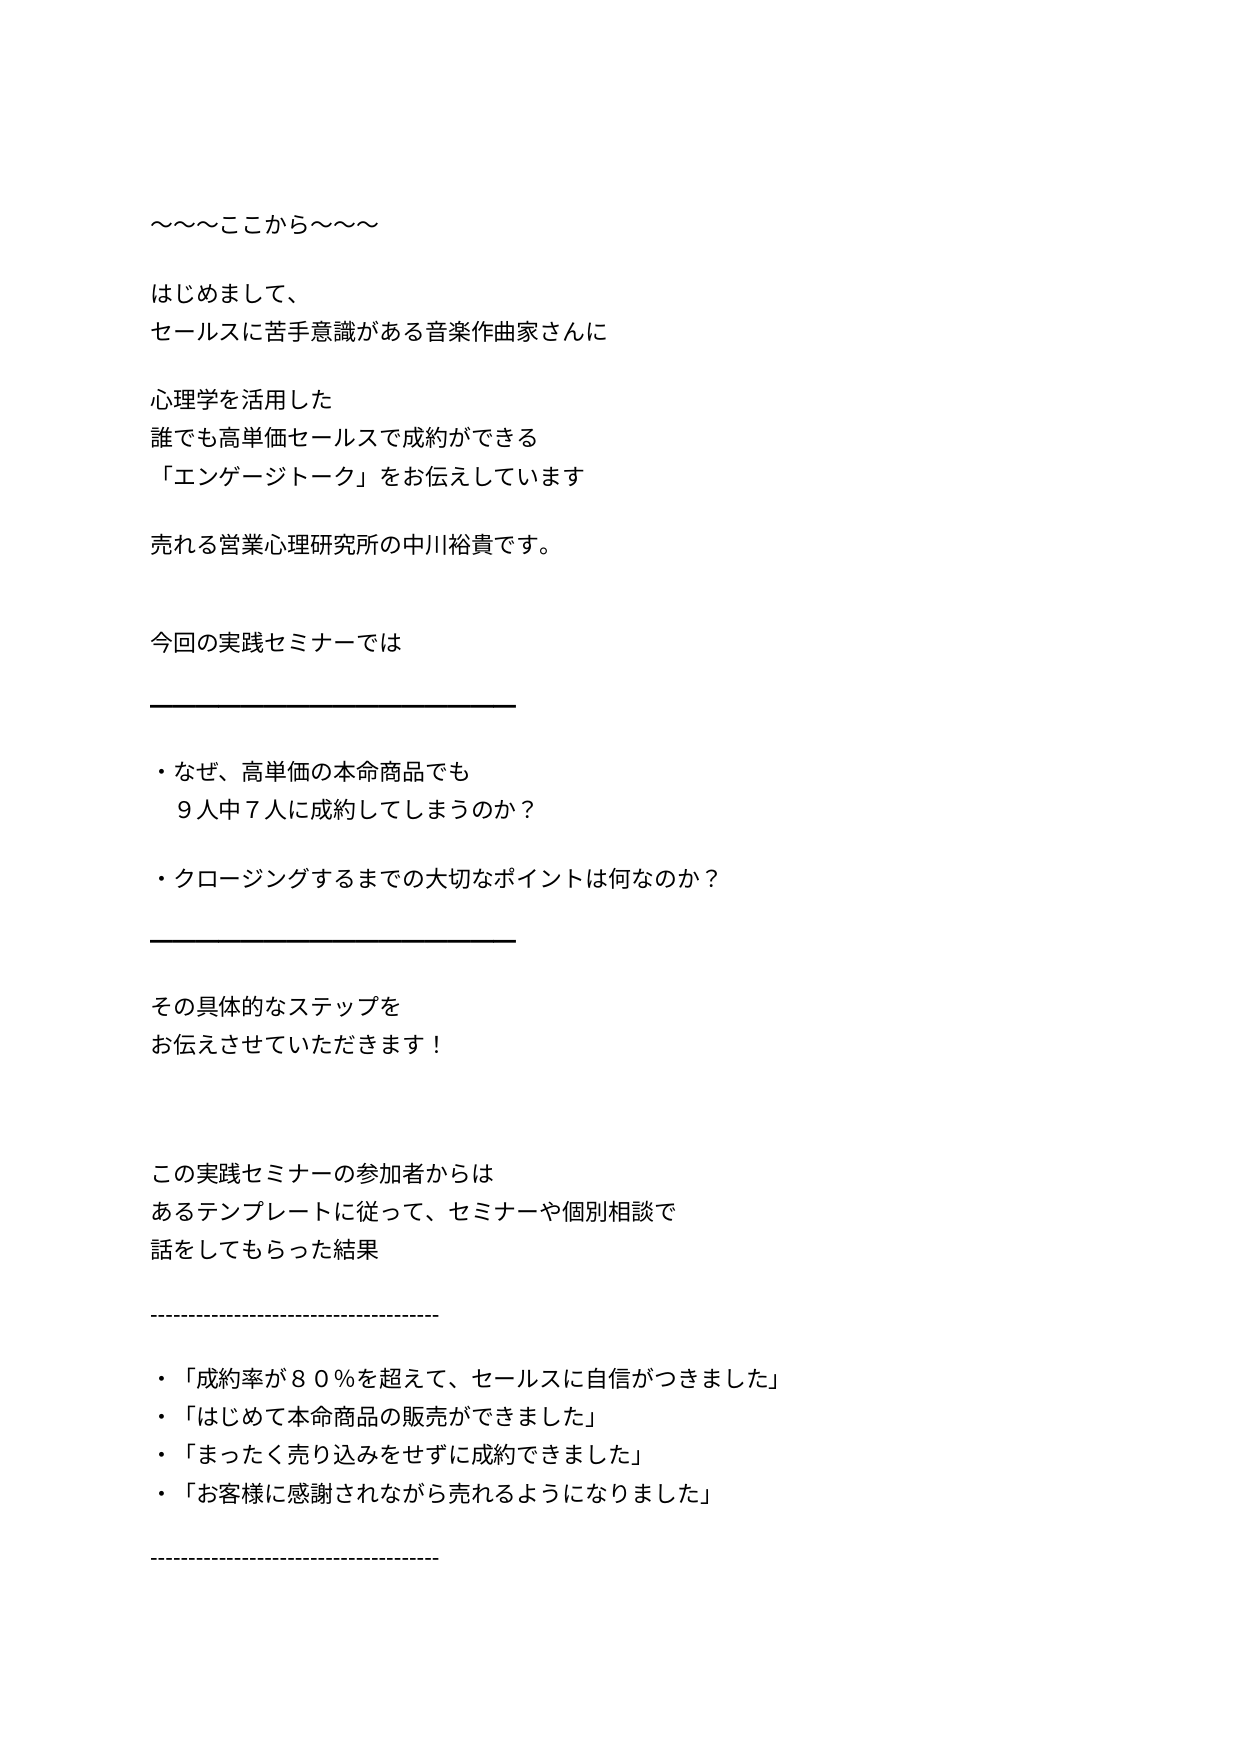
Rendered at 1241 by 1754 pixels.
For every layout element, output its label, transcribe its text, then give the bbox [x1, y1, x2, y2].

text 〜〜〜ここから〜〜〜 [150, 207, 1090, 241]
text 心理学を活用した [150, 382, 1090, 415]
text ━━━━━━━━━━━━━━━━ [150, 693, 1090, 720]
text 話をしてもらった結果 [150, 1232, 1090, 1266]
text 今回の実践セミナーでは [150, 625, 1090, 658]
text その具体的なステップを [150, 989, 1090, 1022]
text この実践セミナーの参加者からは [150, 1156, 1090, 1189]
text -------------------------------------- [150, 1544, 1090, 1570]
text ・「まったく売り込みをせずに成約できました」 [150, 1437, 1090, 1471]
text 「エンゲージトーク」をお伝えしています [150, 458, 1090, 492]
text -------------------------------------- [150, 1301, 1090, 1327]
text はじめまして、 [150, 276, 1090, 309]
text ・「はじめて本命商品の販売ができました」 [150, 1399, 1090, 1432]
text ・クロージングするまでの大切なポイントは何なのか？ [150, 860, 1090, 894]
text ・なぜ、高単価の本命商品でも [150, 754, 1090, 787]
text ━━━━━━━━━━━━━━━━ [150, 929, 1090, 955]
text あるテンプレートに従って、セミナーや個別相談で [150, 1194, 1090, 1227]
text お伝えさせていただきます！ [150, 1027, 1090, 1061]
text ９人中７人に成約してしまうのか？ [150, 792, 1090, 825]
text ・「成約率が８０％を超えて、セールスに自信がつきました」 [150, 1361, 1090, 1394]
text 誰でも高単価セールスで成約ができる [150, 420, 1090, 453]
text セールスに苦手意識がある音楽作曲家さんに [150, 314, 1090, 347]
text ・「お客様に感謝されながら売れるようになりました」 [150, 1475, 1090, 1509]
text 売れる営業心理研究所の中川裕貴です。 [150, 527, 1090, 560]
